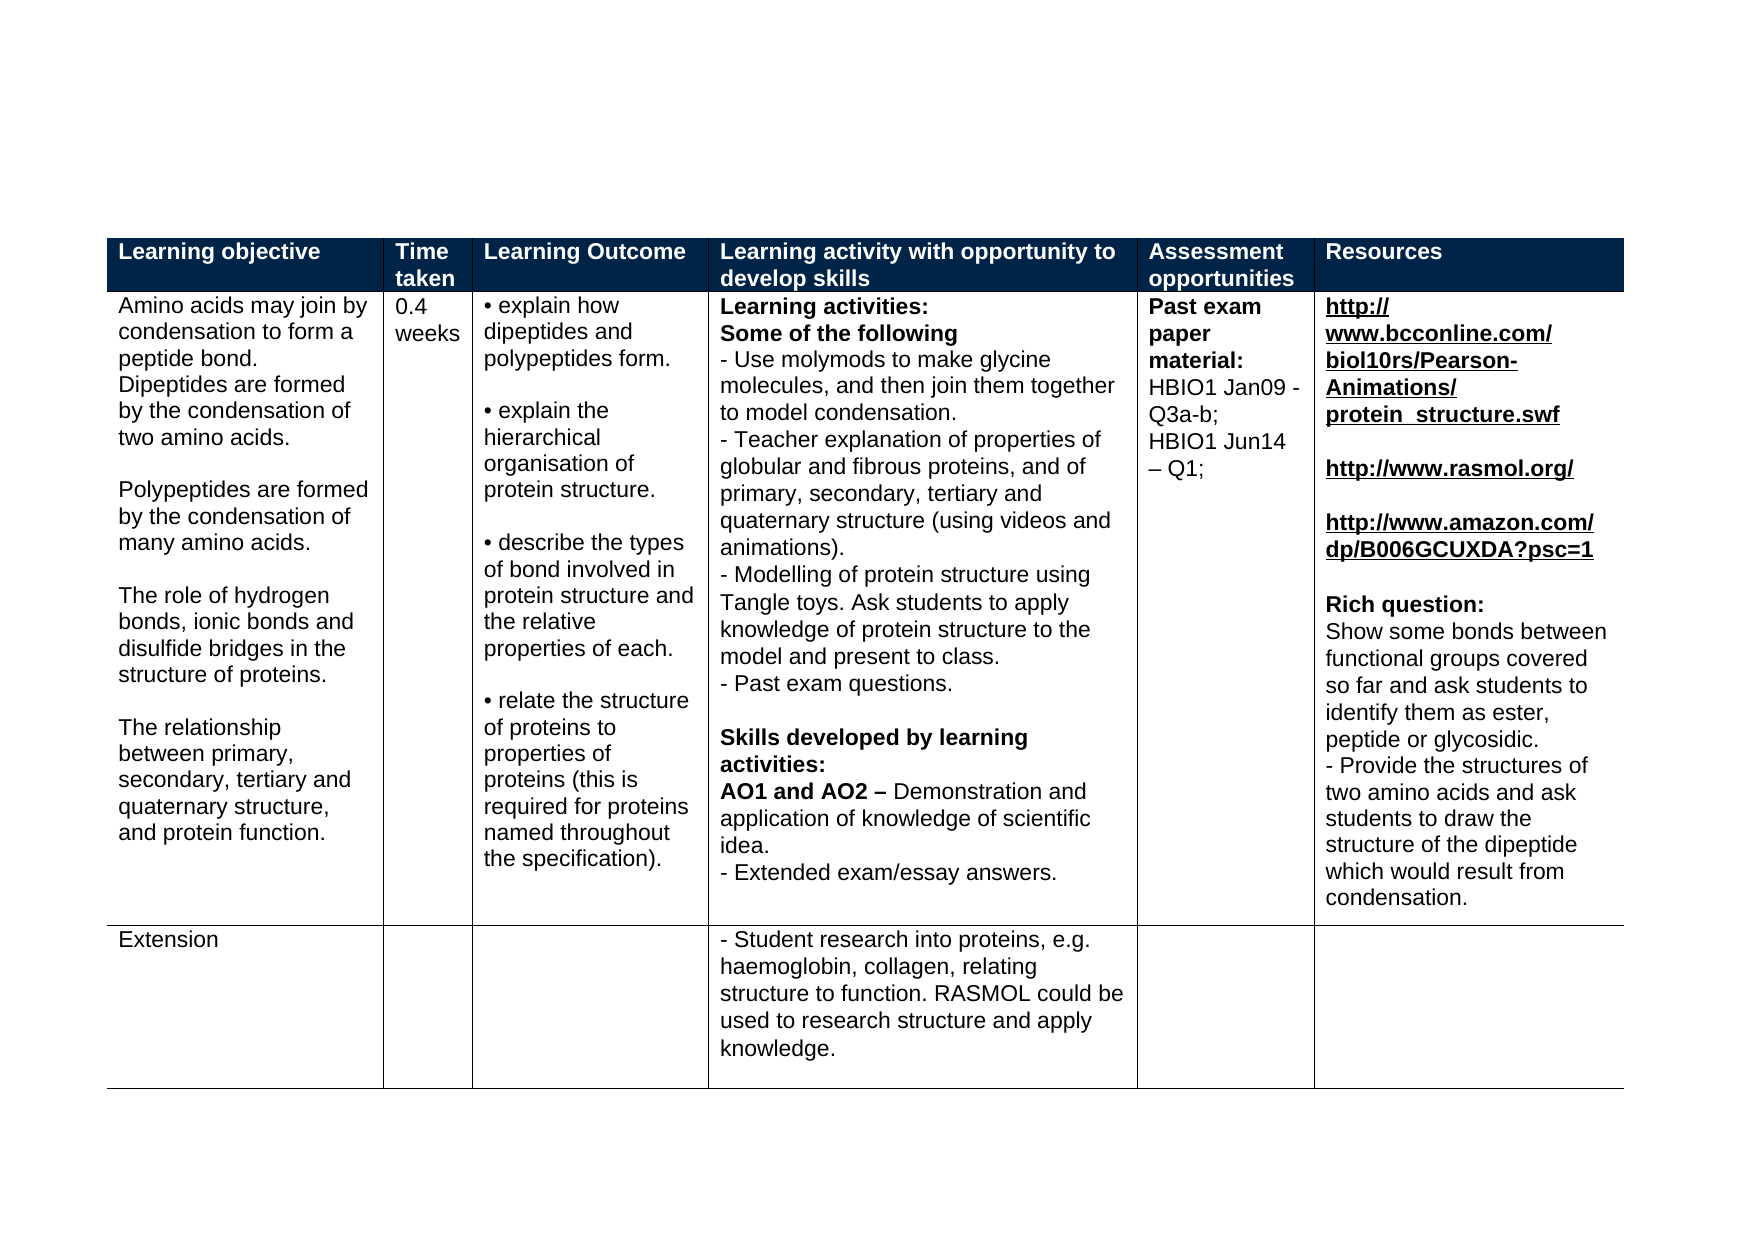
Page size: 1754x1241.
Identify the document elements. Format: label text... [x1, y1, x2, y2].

table_header Resources [1315, 238, 1624, 291]
table_header Assessment opportunities [1138, 238, 1314, 291]
table_cell Amino acids may join by condensation to form a peptide bond. Dipeptides are formed by the condensation of two amino acids. Polypeptides are formed by the condensation of many amino acids. The role of hydrogen bonds, ionic bonds and disulfide bridges in the structure of proteins. The relationship between primary, secondary, tertiary and quaternary structure, and protein function. [107, 292, 383, 924]
table_cell http://www.bcconline.com/biol10rs/Pearson-Animations/protein_structure.swf http://www.rasmol.org/ http://www.amazon.com/dp/B006GCUXDA?psc=1 Rich question: Show some bonds between functional groups covered so far and ask students to identify them as ester, peptide or glycosidic. - Provide the structures of two amino acids and ask students to draw the structure of the dipeptide which would result from condensation. [1315, 292, 1624, 924]
table_cell [1315, 926, 1624, 1088]
table_cell 0.4 weeks [384, 292, 472, 924]
table_cell • explain how dipeptides and polypeptides form. • explain the hierarchical organisation of protein structure. • describe the types of bond involved in protein structure and the relative properties of each. • relate the structure of proteins to properties of proteins (this is required for proteins named throughout the specification). [473, 292, 708, 924]
table_cell Extension [107, 926, 383, 1088]
table_cell - Student research into proteins, e.g. haemoglobin, collagen, relating structure to function. RASMOL could be used to research structure and apply knowledge. [709, 926, 1137, 1088]
table_header Learning activity with opportunity to develop skills [709, 238, 1137, 291]
table_cell Past exam paper material: HBIO1 Jan09 -Q3a-b; HBIO1 Jun14 – Q1; [1138, 292, 1314, 924]
table_header Learning objective [107, 238, 383, 291]
table_cell [473, 926, 708, 1088]
table_cell [1138, 926, 1314, 1088]
table_header Time taken [384, 238, 472, 291]
table_header Learning Outcome [473, 238, 708, 291]
table_cell Learning activities: Some of the following - Use molymods to make glycine molecules, and then join them together to model condensation. - Teacher explanation of properties of globular and fibrous proteins, and of primary, secondary, tertiary and quaternary structure (using videos and animations). - Modelling of protein structure using Tangle toys. Ask students to apply knowledge of protein structure to the model and present to class. - Past exam questions. Skills developed by learning activities: AO1 and AO2 – Demonstration and application of knowledge of scientific idea. - Extended exam/essay answers. [709, 292, 1137, 924]
table_cell [384, 926, 472, 1088]
